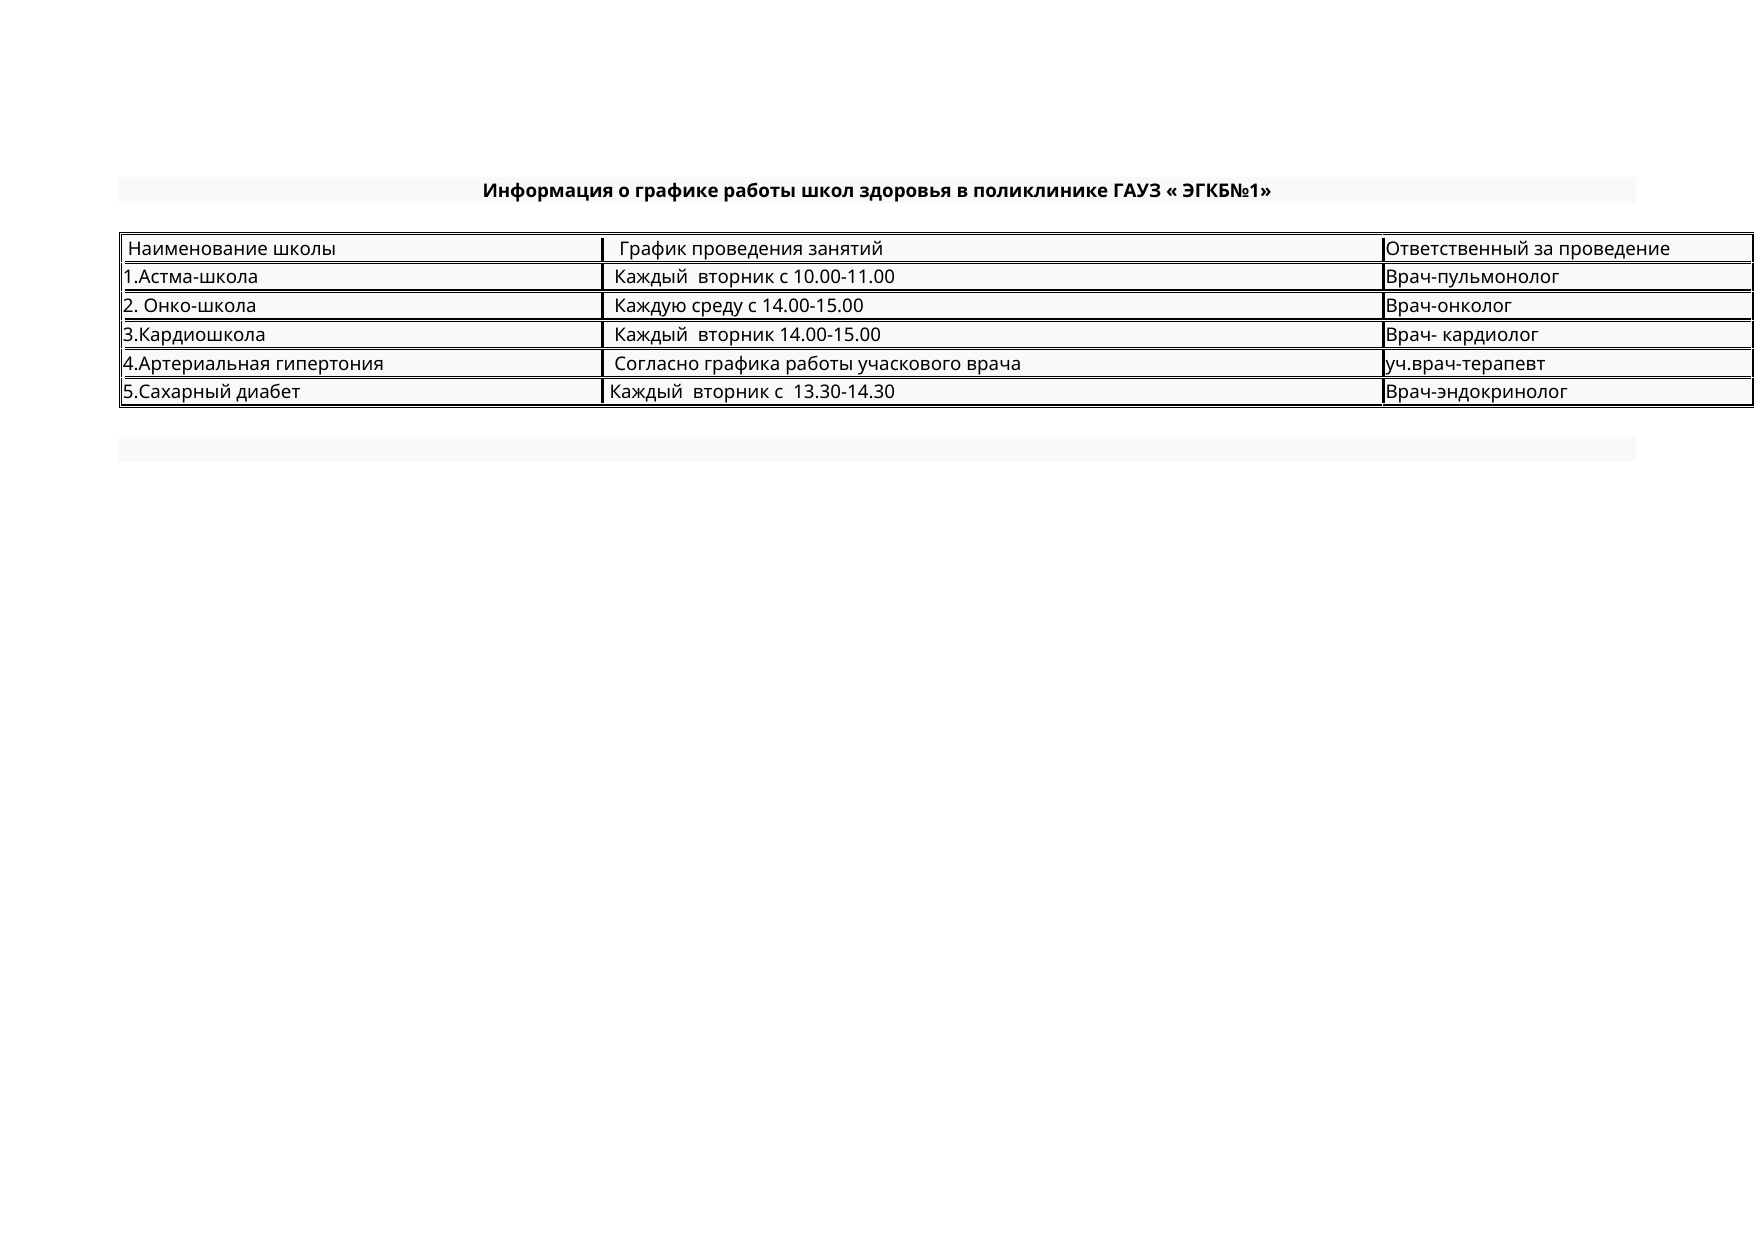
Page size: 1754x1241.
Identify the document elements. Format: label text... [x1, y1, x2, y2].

table_cell 5.Сахарный диабет [120, 376, 602, 404]
table_cell 2. Онко-школа [122, 289, 601, 318]
table_cell Каждую среду с 14.00-15.00 [604, 293, 1382, 318]
table_cell Врач-пульмонолог [1383, 261, 1754, 289]
table_cell 4.Артериальная гипертония [120, 347, 602, 376]
table_cell Каждый вторник с 10.00-11.00 [604, 264, 1382, 289]
table_cell уч.врач-терапевт [1383, 347, 1754, 376]
text Информация о графике работы школ здоровья в поликлинике ГАУЗ « ЭГКБ№1» [118, 177, 1636, 203]
table_cell Согласно графика работы учаскового врача [604, 350, 1382, 376]
table_header Наименование школы [122, 235, 602, 261]
table_header Ответственный за проведение [1383, 235, 1752, 261]
table_cell 3.Кардиошкола [122, 318, 601, 347]
table_cell 1.Астма-школа [120, 261, 602, 289]
table_cell Врач-эндокринолог [1383, 376, 1754, 404]
table_cell Врач-онколог [1385, 289, 1753, 318]
table_header График проведения занятий [602, 233, 1383, 261]
table_cell Врач- кардиолог [1385, 318, 1753, 347]
table_cell Каждый вторник 14.00-15.00 [604, 322, 1382, 347]
table_cell Каждый вторник с 13.30-14.30 [602, 379, 1383, 404]
